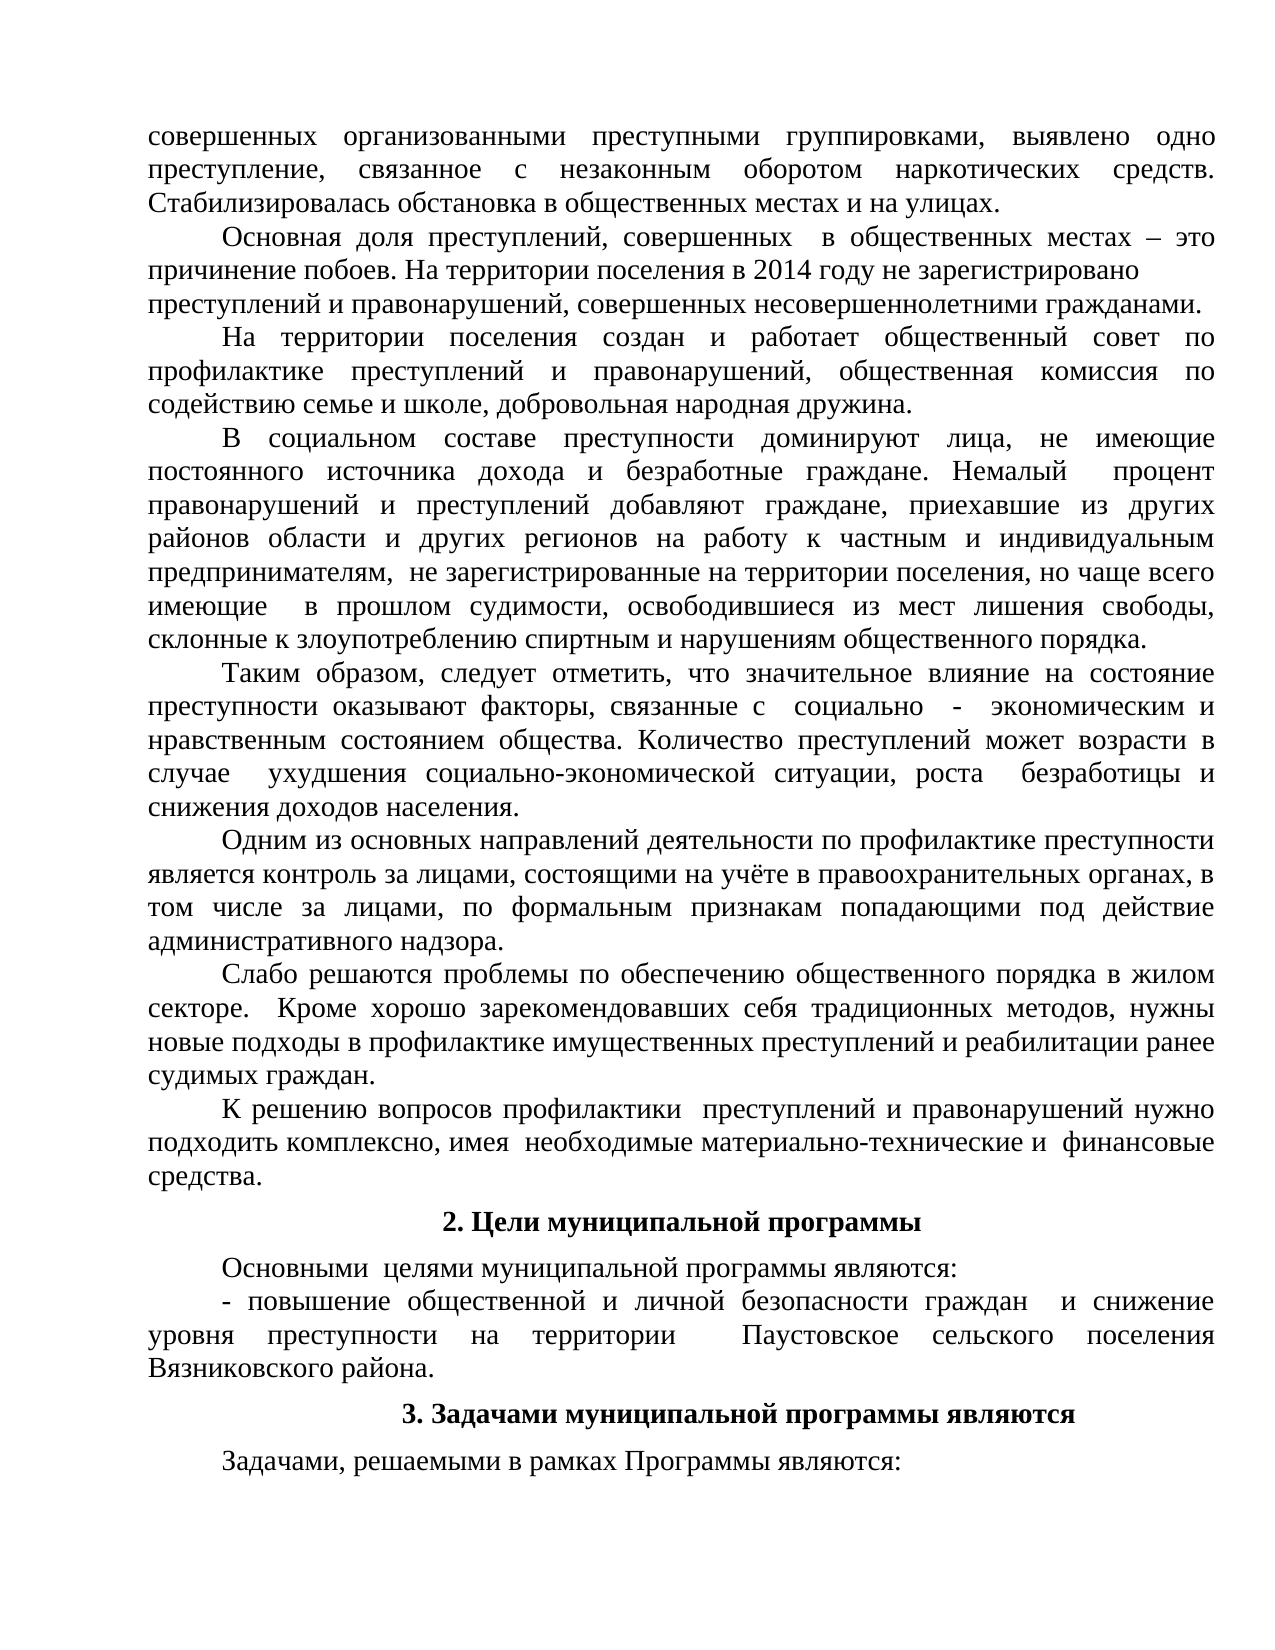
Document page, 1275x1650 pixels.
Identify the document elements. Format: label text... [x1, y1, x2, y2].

text В социальном составе преступности доминируют лица, не имеющие постоянного источника дохода и безработные граждане. Немалый процент правонарушений и преступлений добавляют граждане, приехавшие из других районов области и других регионов на работу к частным и индивидуальным предпринимателям, не зарегистрированные на территории поселения, но чаще всего имеющие в прошлом судимости, освободившиеся из мест лишения свободы, склонные к злоупотреблению спиртным и нарушениям общественного порядка. [148, 420, 1216, 655]
text - повышение общественной и личной безопасности граждан и снижение уровня преступности на территории Паустовское сельского поселения Вязниковского района. [148, 1283, 1216, 1384]
list 3. Задачами муниципальной программы являются [262, 1397, 1216, 1430]
text Одним из основных направлений деятельности по профилактике преступности является контроль за лицами, состоящими на учёте в правоохранительных органах, в том числе за лицами, по формальным признакам попадающими под действие административного надзора. [148, 822, 1216, 957]
text На территории поселения создан и работает общественный совет по профилактике преступлений и правонарушений, общественная комиссия по содействию семье и школе, добровольная народная дружина. [148, 319, 1216, 420]
text Таким образом, следует отметить, что значительное влияние на состояние преступности оказывают факторы, связанные с социально - экономическим и нравственным состоянием общества. Количество преступлений может возрасти в случае ухудшения социально-экономической ситуации, роста безработицы и снижения доходов населения. [148, 655, 1216, 822]
text К решению вопросов профилактики преступлений и правонарушений нужно подходить комплексно, имея необходимые материально-технические и финансовые средства. [148, 1091, 1216, 1191]
text Задачами, решаемыми в рамках Программы являются: [148, 1443, 1216, 1476]
text Основная доля преступлений, совершенных в общественных местах – это причинение побоев. На территории поселения в 2014 году не зарегистрировано [148, 219, 1216, 286]
text 2. Цели муниципальной программы [148, 1204, 1216, 1237]
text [148, 118, 1216, 219]
text преступлений и правонарушений, совершенных несовершеннолетними гражданами. [148, 286, 1216, 319]
text Слабо решаются проблемы по обеспечению общественного порядка в жилом секторе. Кроме хорошо зарекомендовавших себя традиционных методов, нужны новые подходы в профилактике имущественных преступлений и реабилитации ранее судимых граждан. [148, 957, 1216, 1091]
text Основными целями муниципальной программы являются: [148, 1250, 1216, 1283]
